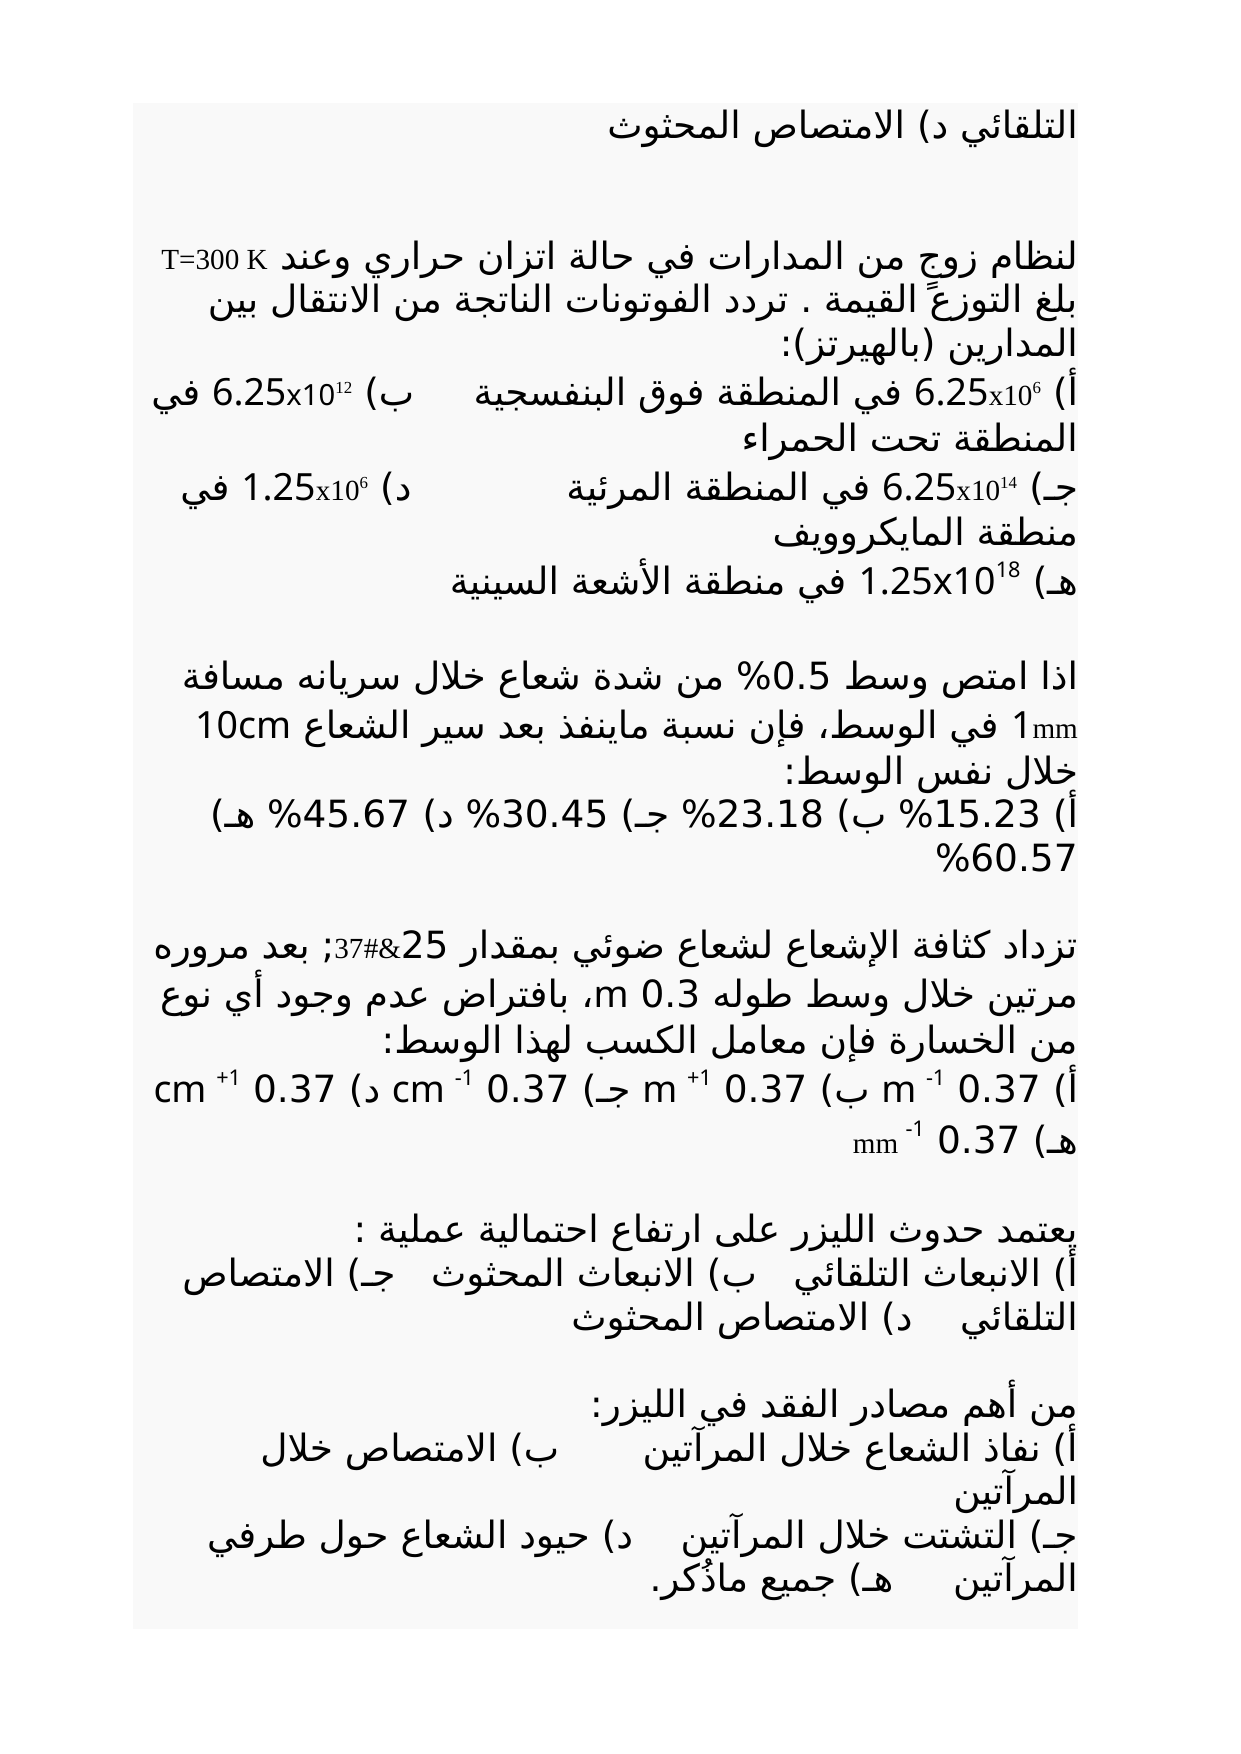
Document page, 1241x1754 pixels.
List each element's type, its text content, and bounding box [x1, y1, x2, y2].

text اذا امتص وسط 0.5% من شدة شعاع خلال سريانه مسافة 1mm في الوسط، فإن نسبة ماينفذ بعد سير الشعاع 10cm خلال نفس الوسط: أ) 15.23% ب) 23.18% جـ) 30.45% د) 45.67% هـ) 60.57% تزداد كثافة الإشعاع لشعاع ضوئي بمقدار 25&#37; بعد مروره مرتين خلال وسط طوله 0.3 m، بافتراض عدم وجود أي نوع من الخسارة فإن معامل الكسب لهذا الوسط: أ) 0.37 m -1 ب) 0.37 m +1 جـ) 0.37 cm -1 د) 0.37 cm +1 هـ) 0.37 mm -1 يعتمد حدوث الليزر على ارتفاع احتمالية عملية : أ) الانبعاث التلقائي ب) الانبعاث المحثوث جـ) الامتصاص التلقائي د) الامتصاص المحثوث من أهم مصادر الفقد في الليزر: أ) نفاذ الشعاع خلال المرآتين ب) الامتصاص خلال المرآتين جـ) التشتت خلال المرآتين د) حيود الشعاع حول طرفي المرآتين هـ) جميع ماذُكر. [133, 654, 1078, 1629]
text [133, 103, 1078, 634]
